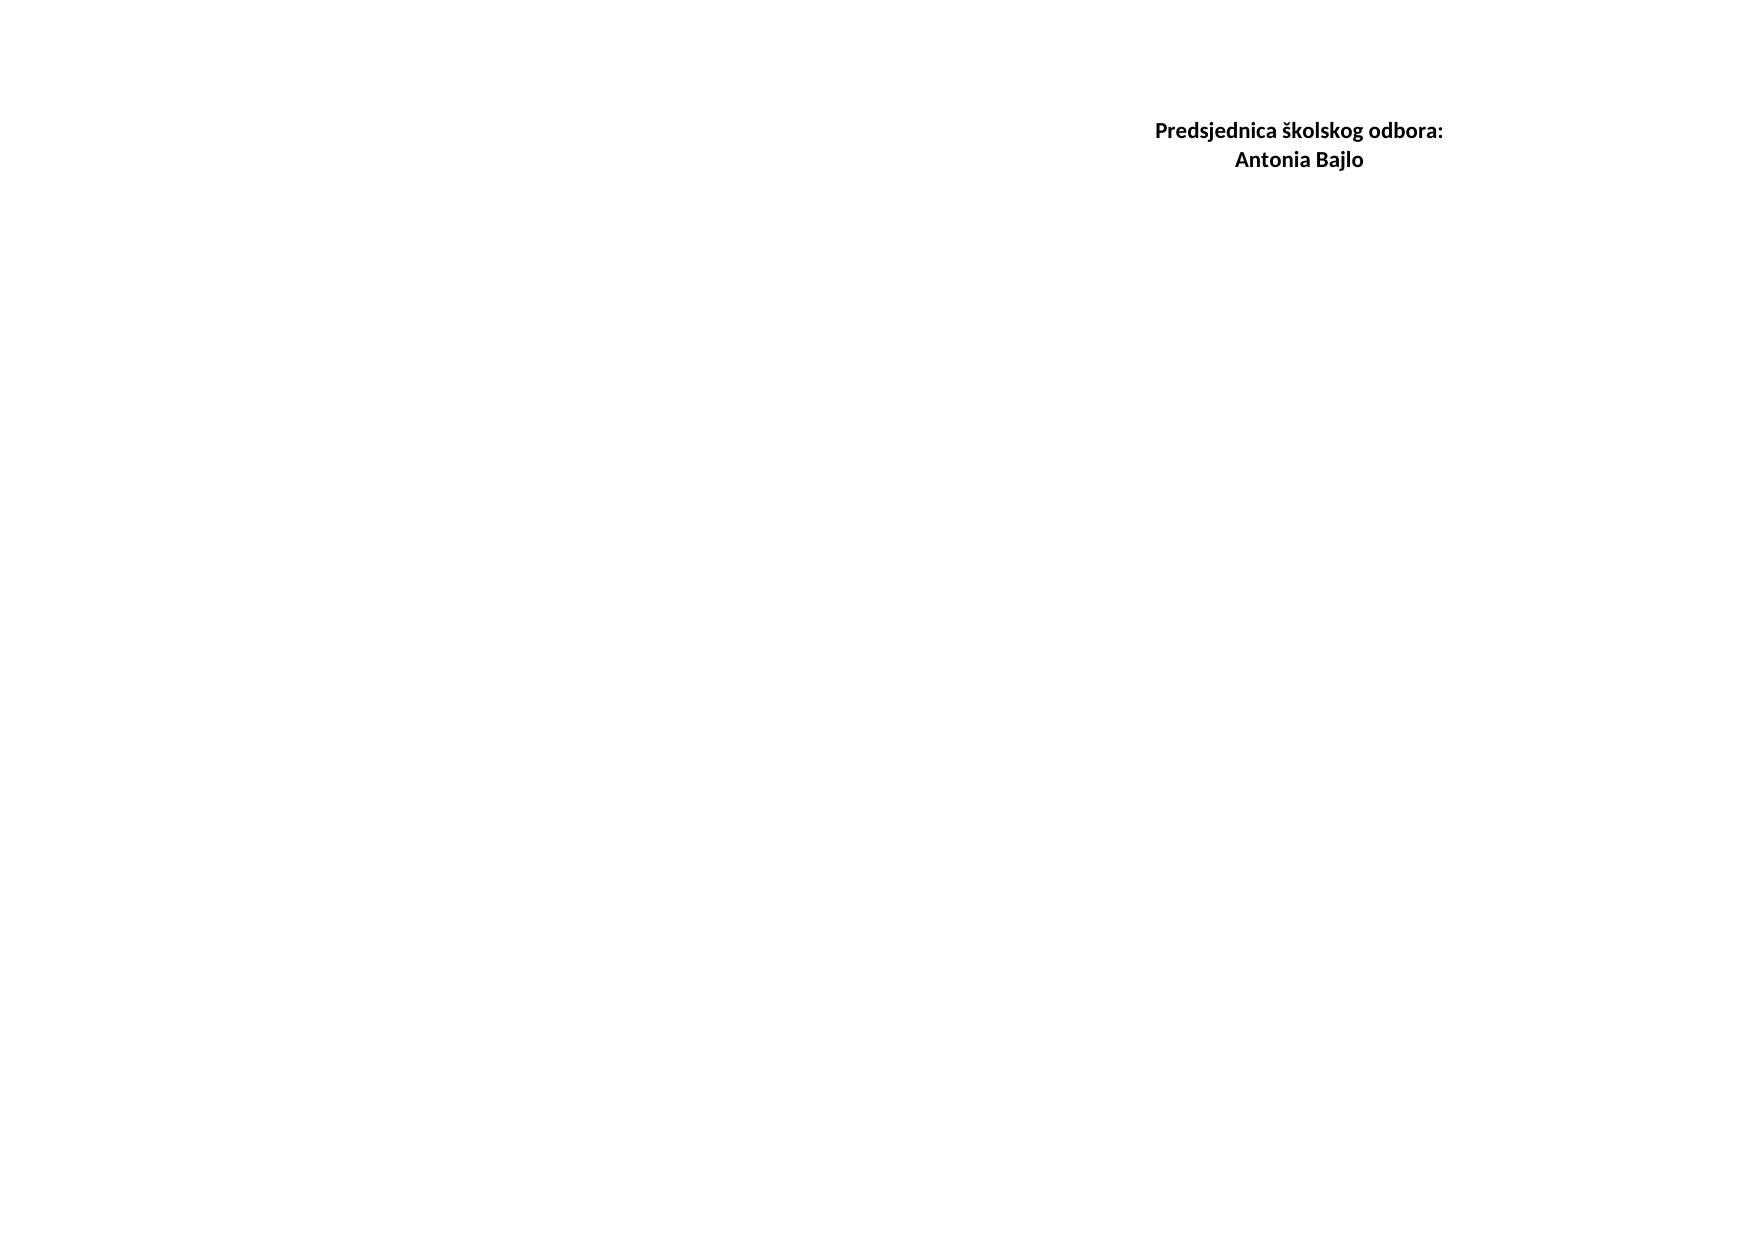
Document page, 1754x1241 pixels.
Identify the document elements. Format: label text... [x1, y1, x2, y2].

text Antonia Bajlo [59, 145, 1695, 173]
text Predsjednica školskog odbora: [59, 117, 1695, 145]
